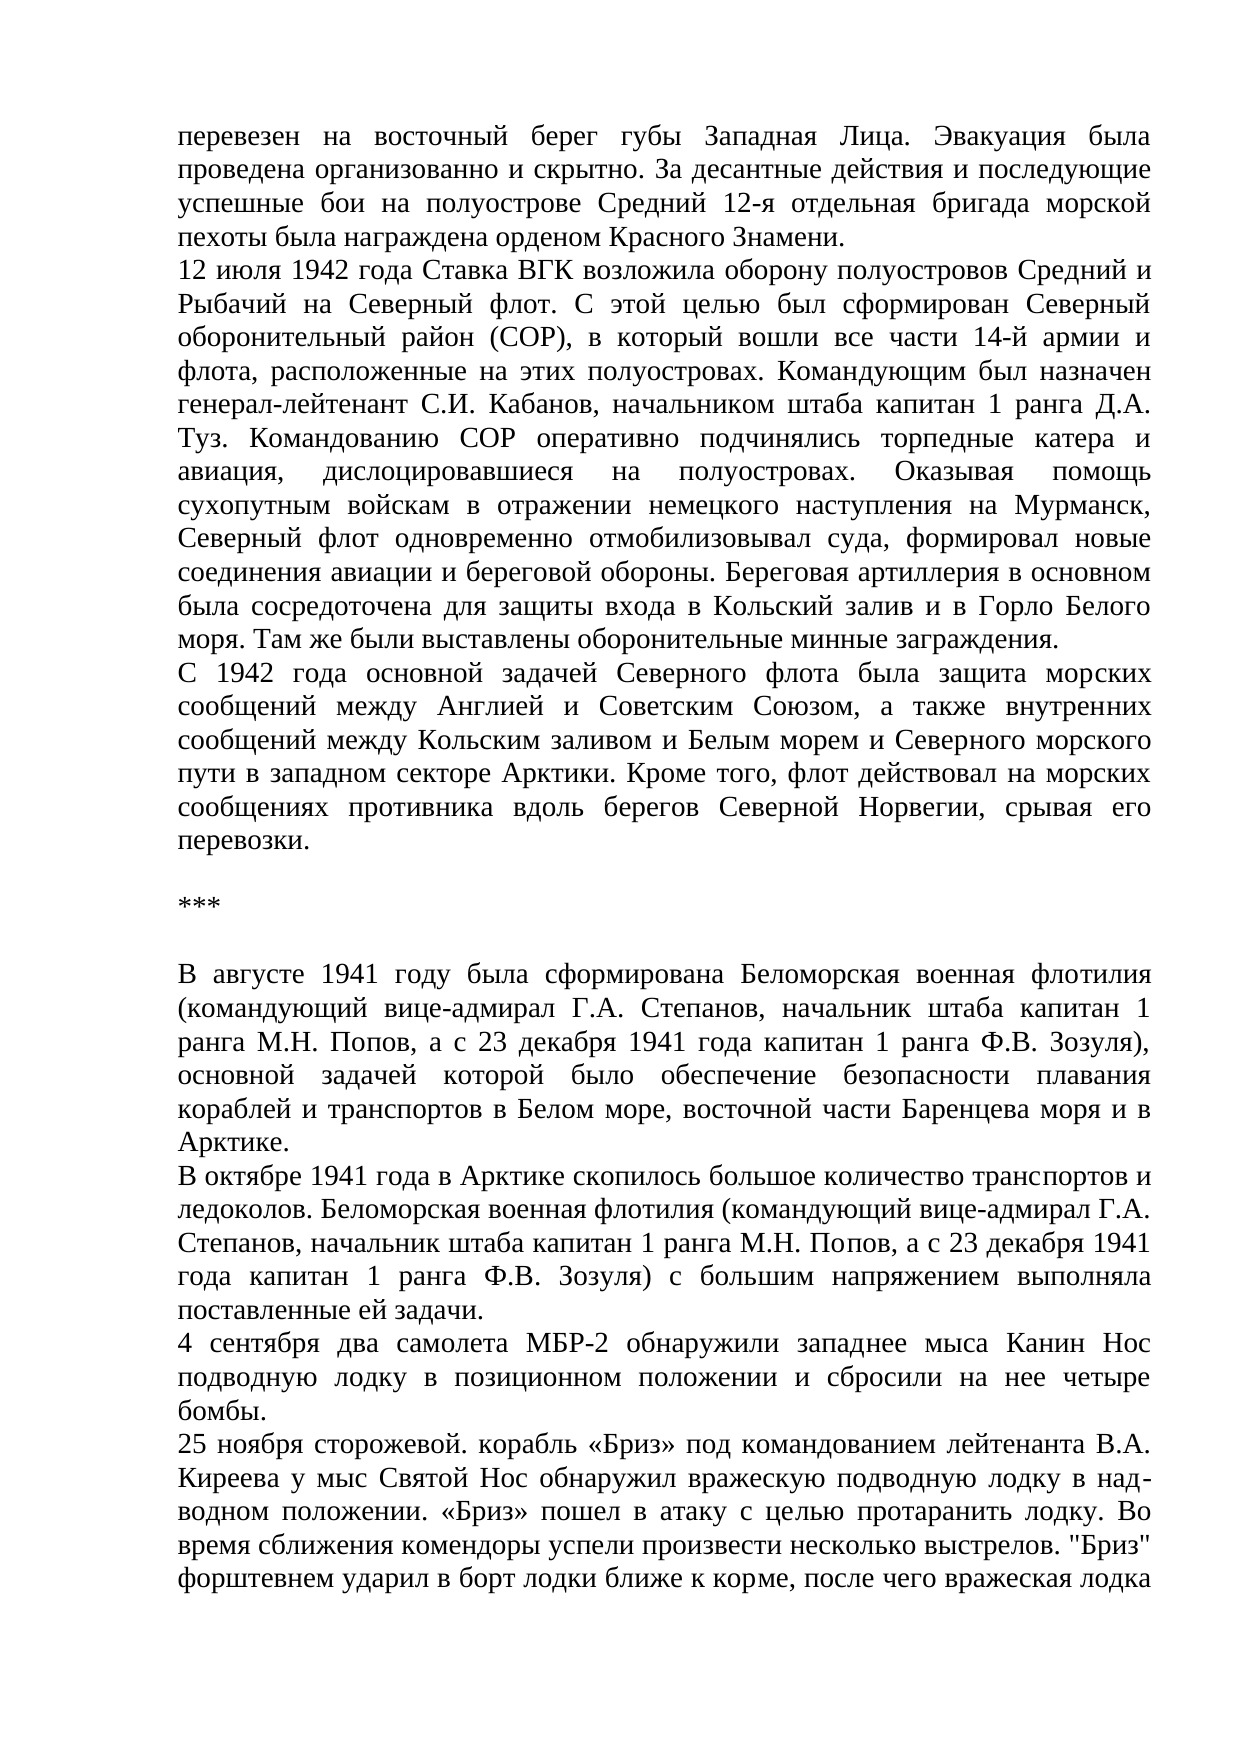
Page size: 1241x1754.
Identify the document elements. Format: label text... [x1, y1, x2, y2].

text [177, 1426, 1152, 1594]
text 12 июля 1942 года Ставка ВГК возложила оборону полуостровов Средний и Рыбачий на Северный флот. С этой целью был сформирован Северный оборонительный район (СОР), в который вошли все части 14-й армии и флота, расположенные на этих полуостровах. Командующим был назначен генерал-лейтенант С.И. Кабанов, начальником штаба капитан 1 ранга Д.А. Туз. Командованию СОР оперативно подчинялись торпедные катера и авиация, дислоцировавшиеся на полуостровах. Оказывая помощь сухопутным войскам в отражении немецкого наступления на Мурманск, Северный флот одновременно отмобилизовывал суда, формировал новые соединения авиации и береговой обороны. Береговая артиллерия в основном была сосредоточена для защиты входа в Кольский залив и в Горло Белого моря. Там же были выставлены оборонительные минные заграждения. [177, 252, 1152, 655]
text В октябре 1941 года в Арктике скопилось большое количество транспортов и ледоколов. Беломорская военная флотилия (командующий вице-адмирал Г.А. Степанов, начальник штаба капитан 1 ранга М.Н. Попов, а с 23 декабря 1941 года капитан 1 ранга Ф.В. Зозуля) с большим напряжением выполняла поставленные ей задачи. [177, 1158, 1152, 1326]
text В августе 1941 году была сформирована Беломорская военная флотилия (командующий вице-адмирал Г.А. Степанов, начальник штаба капитан 1 ранга М.Н. Попов, а с 23 декабря 1941 года капитан 1 ранга Ф.В. Зозуля), основной задачей которой было обеспечение безопасности плавания кораблей и транспортов в Белом море, восточной части Баренцева моря и в Арктике. [177, 957, 1152, 1158]
text 4 сентября два самолета МБР-2 обнаружили западнее мыса Канин Нос подводную лодку в позиционном положении и сбросили на нее четыре бомбы. [177, 1326, 1152, 1426]
text *** [177, 889, 1152, 923]
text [177, 118, 1152, 252]
text С 1942 года основной задачей Северного флота была защита морских сообщений между Англией и Советским Союзом, а также внутренних сообщений между Кольским заливом и Белым морем и Северного морского пути в западном секторе Арктики. Кроме того, флот действовал на морских сообщениях противника вдоль берегов Северной Норвегии, срывая его перевозки. [177, 655, 1152, 856]
